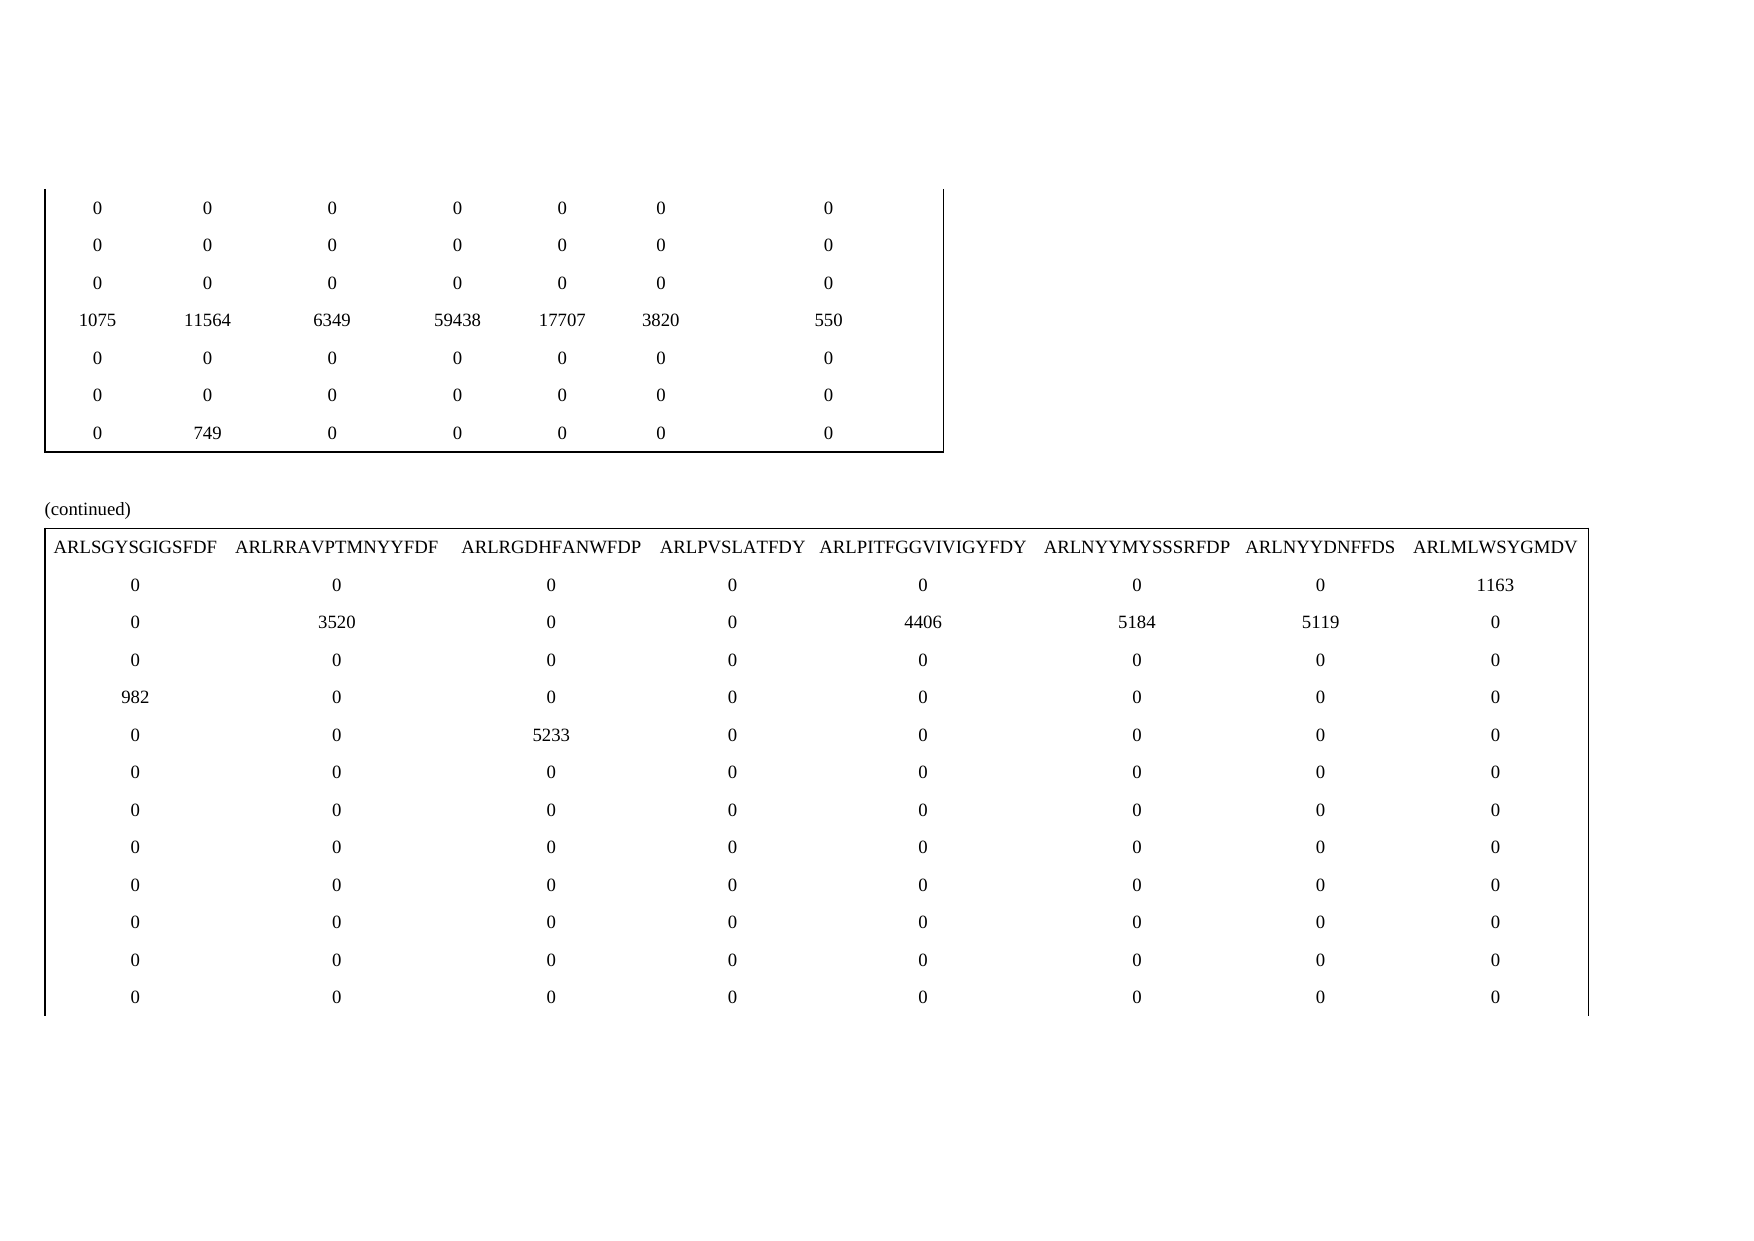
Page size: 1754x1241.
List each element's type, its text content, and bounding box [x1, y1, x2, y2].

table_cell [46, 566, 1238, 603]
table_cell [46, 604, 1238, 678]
text (continued) [44, 490, 1742, 527]
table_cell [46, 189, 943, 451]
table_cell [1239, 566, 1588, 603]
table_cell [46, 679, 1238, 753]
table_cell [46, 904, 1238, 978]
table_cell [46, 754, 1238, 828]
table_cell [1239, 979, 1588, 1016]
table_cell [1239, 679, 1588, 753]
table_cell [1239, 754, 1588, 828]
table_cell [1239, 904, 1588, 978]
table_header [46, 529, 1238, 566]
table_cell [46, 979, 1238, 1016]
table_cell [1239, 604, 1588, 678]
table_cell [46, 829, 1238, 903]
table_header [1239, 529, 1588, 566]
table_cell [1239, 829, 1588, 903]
